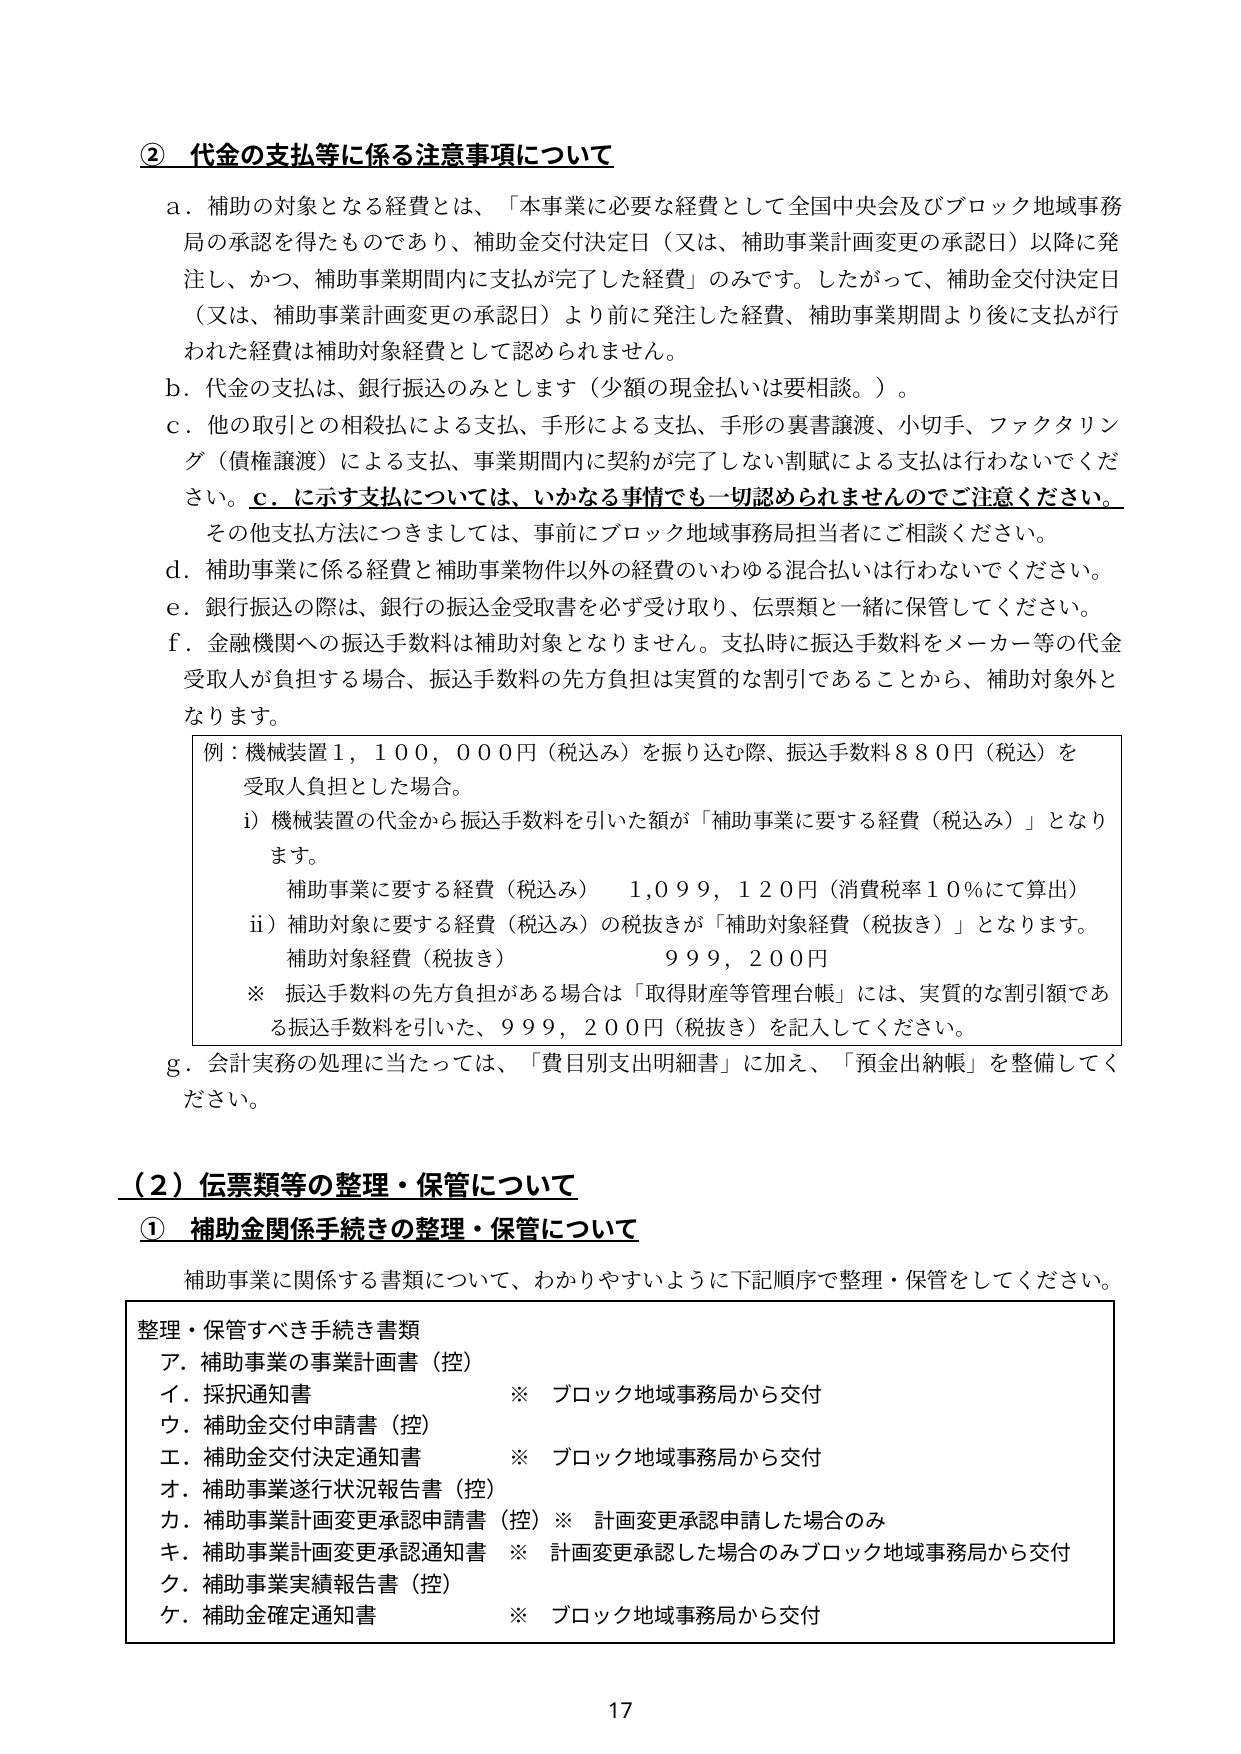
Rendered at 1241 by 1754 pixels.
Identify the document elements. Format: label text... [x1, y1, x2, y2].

text 補助事業に関係する書類について、わかりやすいように下記順序で整理・保管をしてください。 [118, 1263, 1122, 1295]
text ② 代金の支払等に係る注意事項について [118, 135, 1122, 172]
text ｄ．補助事業に係る経費と補助事業物件以外の経費のいわゆる混合払いは行わないでください。 [118, 553, 1122, 586]
text ① 補助金関係手続きの整理・保管について [118, 1209, 1122, 1246]
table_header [127, 1302, 1113, 1642]
text （２）伝票類等の整理・保管について [118, 1164, 1122, 1203]
text ｇ．会計実務の処理に当たっては、「費目別支出明細書」に加え、「預金出納帳」を整備してください。 [118, 1046, 1122, 1114]
text ｂ．代金の支払は、銀行振込のみとします（少額の現金払いは要相談。）。 [118, 370, 1122, 403]
text ｆ．金融機関への振込手数料は補助対象となりません。支払時に振込手数料をメーカー等の代金受取人が負担する場合、振込手数料の先方負担は実質的な割引であることから、補助対象外となります。 [118, 627, 1122, 730]
text ｅ．銀行振込の際は、銀行の振込金受取書を必ず受け取り、伝票類と一緒に保管してください。 [118, 590, 1122, 622]
text ｃ．他の取引との相殺払による支払、手形による支払、手形の裏書譲渡、小切手、ファクタリング（債権譲渡）による支払、事業期間内に契約が完了しない割賦による支払は行わないでください。ｃ．に示す支払については、いかなる事情でも一切認められませんのでご注意ください。 [118, 408, 1122, 512]
text ａ．補助の対象となる経費とは、「本事業に必要な経費として全国中央会及びブロック地域事務局の承認を得たものであり、補助金交付決定日（又は、補助事業計画変更の承認日）以降に発注し、かつ、補助事業期間内に支払が完了した経費」のみです。したがって、補助金交付決定日（又は、補助事業計画変更の承認日）より前に発注した経費、補助事業期間より後に支払が行われた経費は補助対象経費として認められません。 [118, 189, 1122, 366]
text その他支払方法につきましては、事前にブロック地域事務局担当者にご相談ください。 [184, 516, 1122, 548]
table_header 例：機械装置１，１００，０００円（税込み）を振り込む際、振込手数料８８０円（税込）を 受取人負担とした場合。 ⅰ）機械装置の代金から振込手数料を引いた額が「補助事業に要する経費（税込み）」となります。 補助事業に要する経費（税込み） １,０９９，１２０円（消費税率１０％にて算出） ⅱ）補助対象に要する経費（税込み）の税抜きが「補助対象経費（税抜き）」となります。 補助対象経費（税抜き） ９９９，２００円 ※ 振込手数料の先方負担がある場合は「取得財産等管理台帳」には、実質的な割引額である振込手数料を引いた、９９９，２００円（税抜き）を記入してください。 [193, 736, 1121, 1045]
